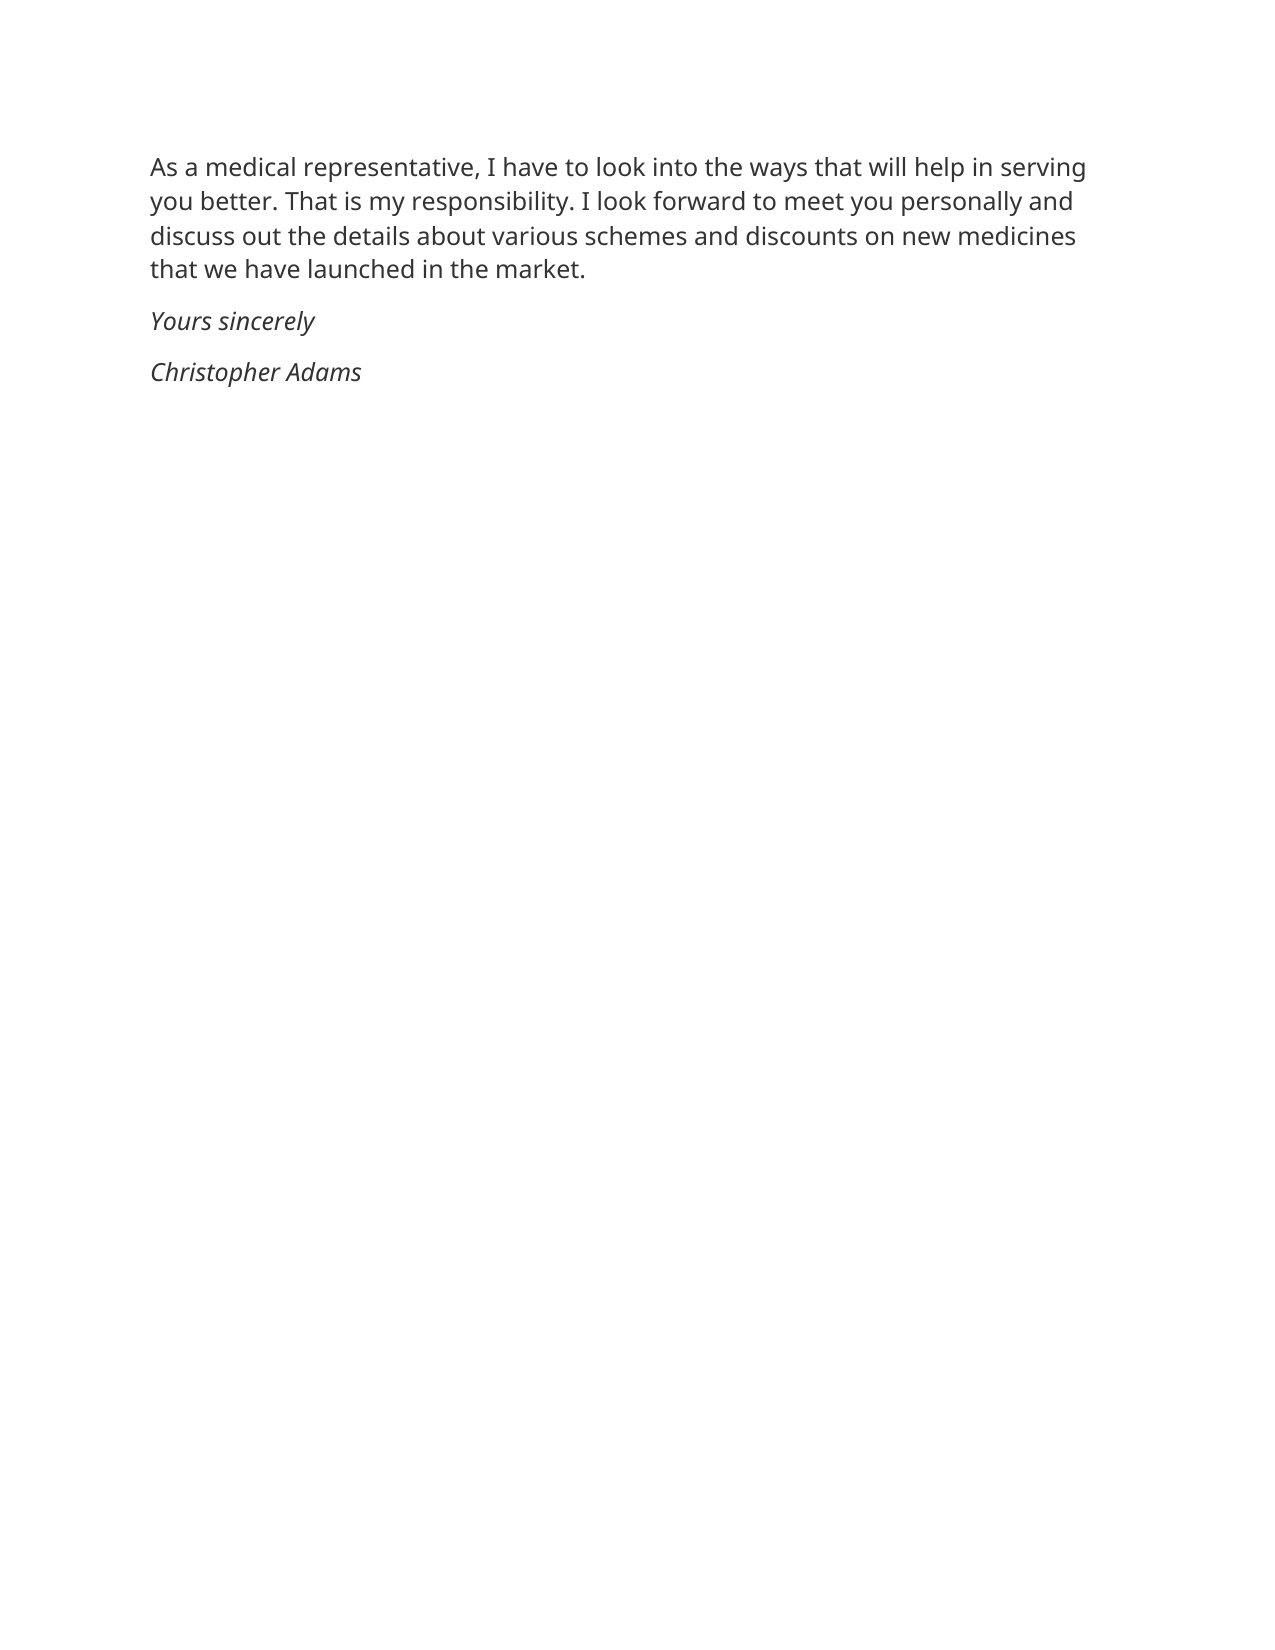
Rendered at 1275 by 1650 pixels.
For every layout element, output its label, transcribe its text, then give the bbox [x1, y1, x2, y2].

text Yours sincerely [150, 303, 1125, 337]
text As a medical representative, I have to look into the ways that will help in serving you better. That is my responsibility. I look forward to meet you personally and discuss out the details about various schemes and discounts on new medicines that we have launched in the market. [150, 150, 1125, 286]
text Christopher Adams [150, 355, 1125, 389]
